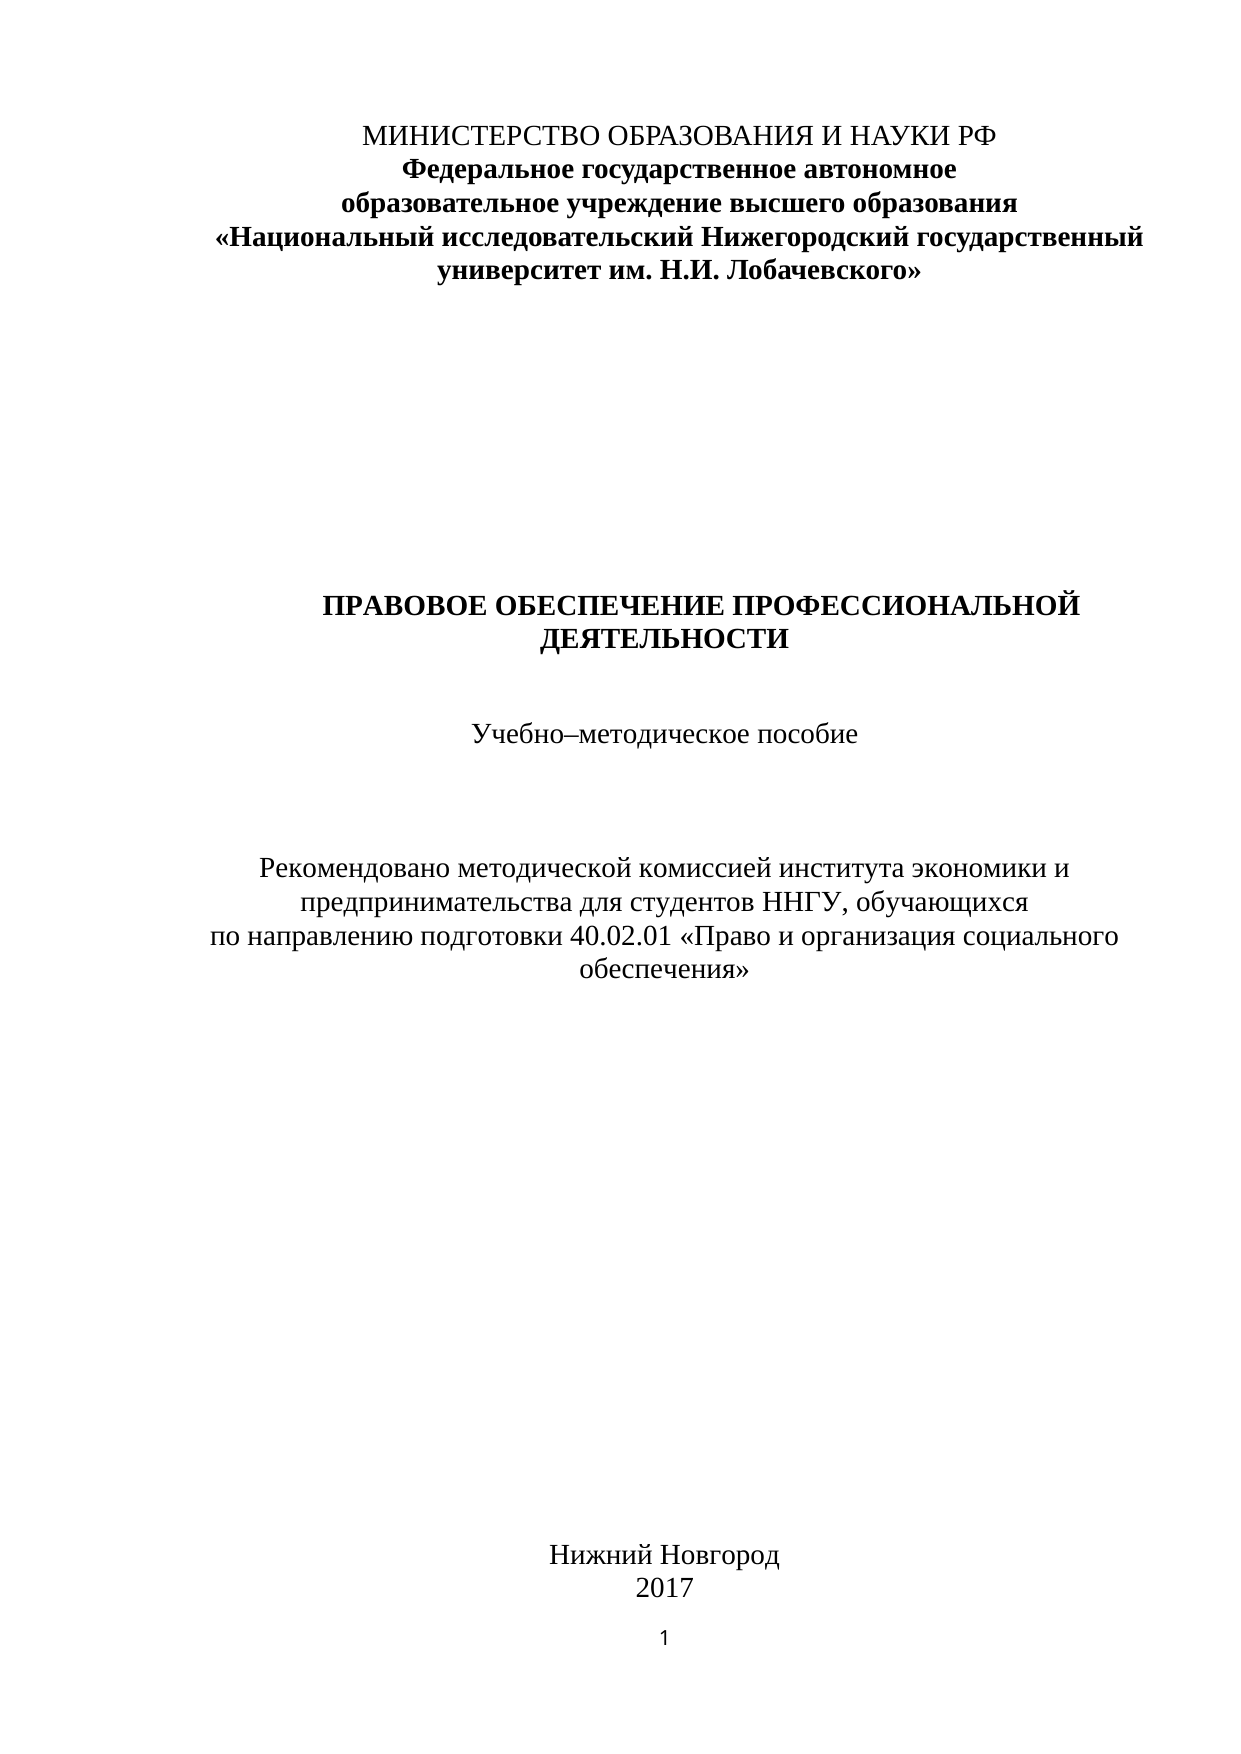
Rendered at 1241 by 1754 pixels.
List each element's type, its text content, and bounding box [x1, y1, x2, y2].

text Учебно–методическое пособие [177, 716, 1152, 750]
text «Национальный исследовательский Нижегородский государственный университет им. Н.И. Лобачевского» [177, 219, 1181, 286]
text Рекомендовано методической комиссией института экономики и предпринимательства для студентов ННГУ, обучающихся [177, 851, 1152, 918]
text МИНИСТЕРСТВО ОБРАЗОВАНИЯ И НАУКИ РФ [177, 118, 1181, 152]
text Нижний Новгород [177, 1537, 1152, 1571]
text 2017 [177, 1571, 1152, 1604]
text образовательное учреждение высшего образования [177, 185, 1181, 219]
text ПРАВОВОЕ ОБЕСПЕЧЕНИЕ ПРОФЕССИОНАЛЬНОЙ ДЕЯТЕЛЬНОСТИ [177, 588, 1152, 655]
text по направлению подготовки 40.02.01 «Право и организация социального обеспечения» [177, 918, 1152, 985]
text Федеральное государственное автономное [177, 152, 1181, 185]
